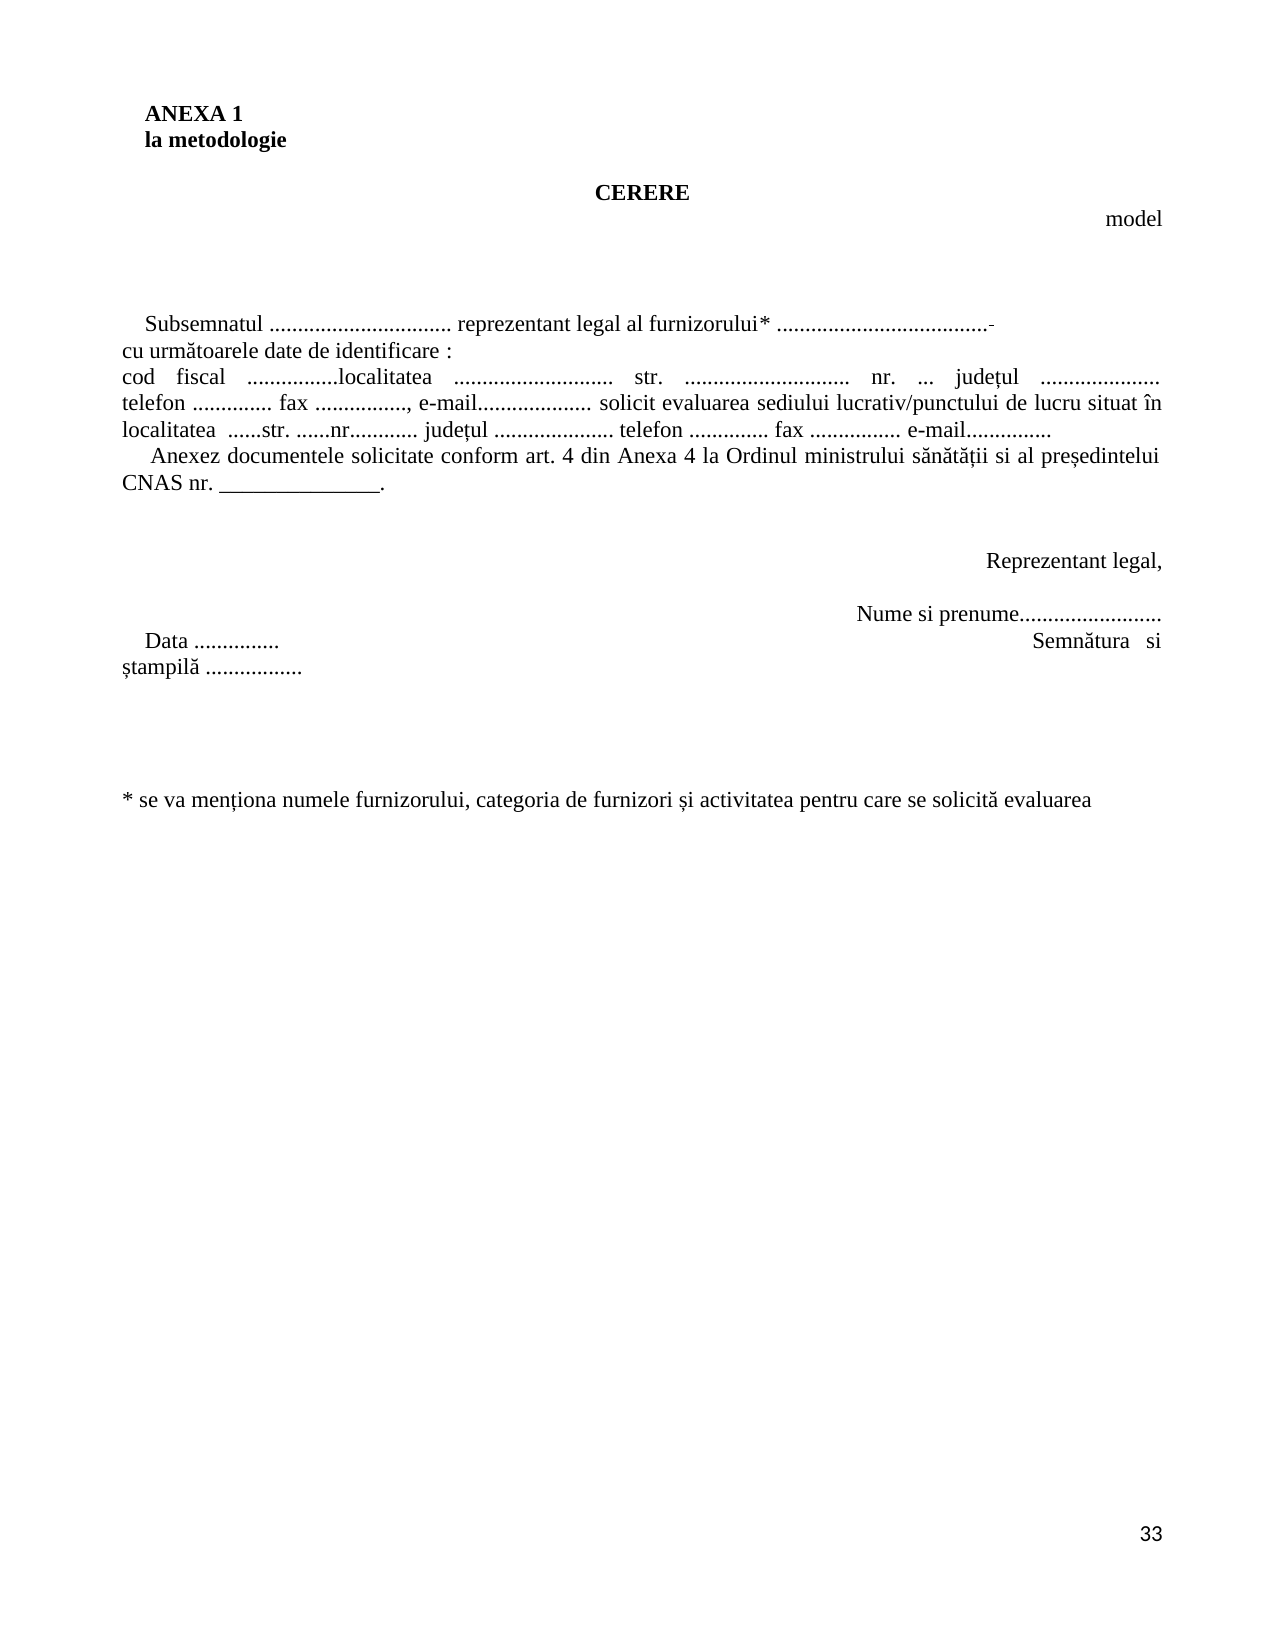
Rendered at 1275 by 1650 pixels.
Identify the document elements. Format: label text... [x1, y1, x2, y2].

text ANEXA 1 [122, 99, 1162, 126]
text * se va menționa numele furnizorului, categoria de furnizori și activitatea pentru care se solicită evaluarea [122, 786, 1162, 813]
text CERERE [122, 179, 1162, 205]
text model [122, 205, 1162, 231]
text Anexez documentele solicitate conform art. 4 din Anexa 4 la Ordinul ministrului sănătății si al președintelui CNAS nr. ______________. [122, 442, 1162, 495]
text Subsemnatul ................................ reprezentant legal al furnizorului* ..................................... [122, 310, 1162, 337]
text Reprezentant legal, [122, 548, 1162, 574]
text cod fiscal ................localitatea ............................ str. ............................. nr. ... județul ..................... telefon .............. fax ................, e-mail.................... solicit evaluarea sediului lucrativ/punctului de lucru situat în localitatea ......str. ......nr............ județul ..................... telefon .............. fax ................ e-mail............... [122, 363, 1162, 442]
text cu următoarele date de identificare : [122, 337, 1162, 363]
text Data ............... Semnătura si ștampilă ................. [122, 627, 1162, 679]
text la metodologie [122, 126, 1162, 152]
text Nume si prenume......................... [122, 600, 1162, 627]
